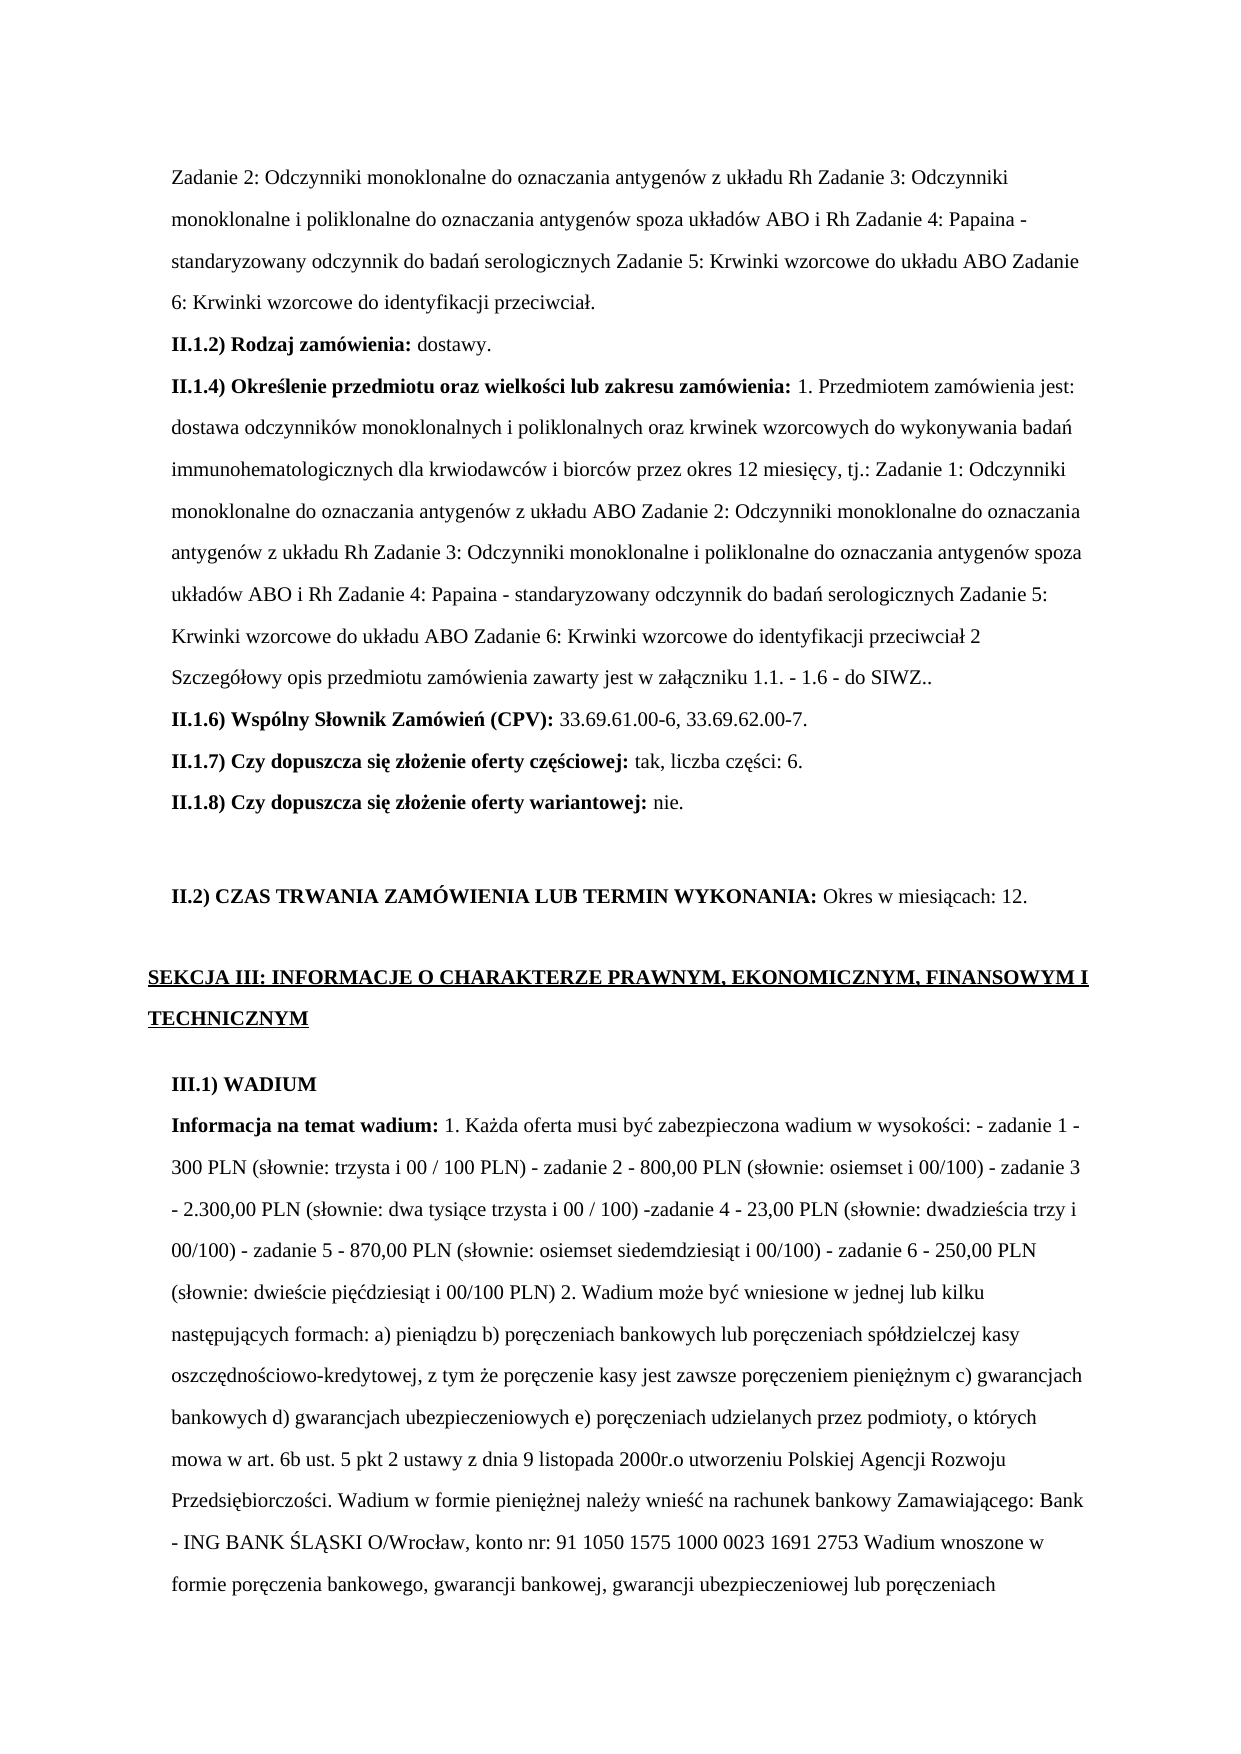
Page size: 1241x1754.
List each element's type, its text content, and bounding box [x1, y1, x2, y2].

text III.1) WADIUM [171, 1054, 1093, 1096]
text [171, 1096, 1093, 1596]
text II.1.2) Rodzaj zamówienia: dostawy. [171, 314, 1093, 356]
text II.1.4) Określenie przedmiotu oraz wielkości lub zakresu zamówienia: 1. Przedmiotem zamówienia jest: dostawa odczynników monoklonalnych i poliklonalnych oraz krwinek wzorcowych do wykonywania badań immunohematologicznych dla krwiodawców i biorców przez okres 12 miesięcy, tj.: Zadanie 1: Odczynniki monoklonalne do oznaczania antygenów z układu ABO Zadanie 2: Odczynniki monoklonalne do oznaczania antygenów z układu Rh Zadanie 3: Odczynniki monoklonalne i poliklonalne do oznaczania antygenów spoza układów ABO i Rh Zadanie 4: Papaina - standaryzowany odczynnik do badań serologicznych Zadanie 5: Krwinki wzorcowe do układu ABO Zadanie 6: Krwinki wzorcowe do identyfikacji przeciwciał 2 Szczegółowy opis przedmiotu zamówienia zawarty jest w załączniku 1.1. - 1.6 - do SIWZ.. [171, 356, 1093, 689]
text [171, 148, 1093, 314]
text II.2) CZAS TRWANIA ZAMÓWIENIA LUB TERMIN WYKONANIA: Okres w miesiącach: 12. [171, 866, 1093, 908]
text II.1.8) Czy dopuszcza się złożenie oferty wariantowej: nie. [171, 773, 1093, 814]
text II.1.7) Czy dopuszcza się złożenie oferty częściowej: tak, liczba części: 6. [171, 731, 1093, 773]
text II.1.6) Wspólny Słownik Zamówień (CPV): 33.69.61.00-6, 33.69.62.00-7. [171, 689, 1093, 731]
text SEKCJA III: INFORMACJE O CHARAKTERZE PRAWNYM, EKONOMICZNYM, FINANSOWYM I TECHNICZNYM [148, 947, 1093, 1030]
